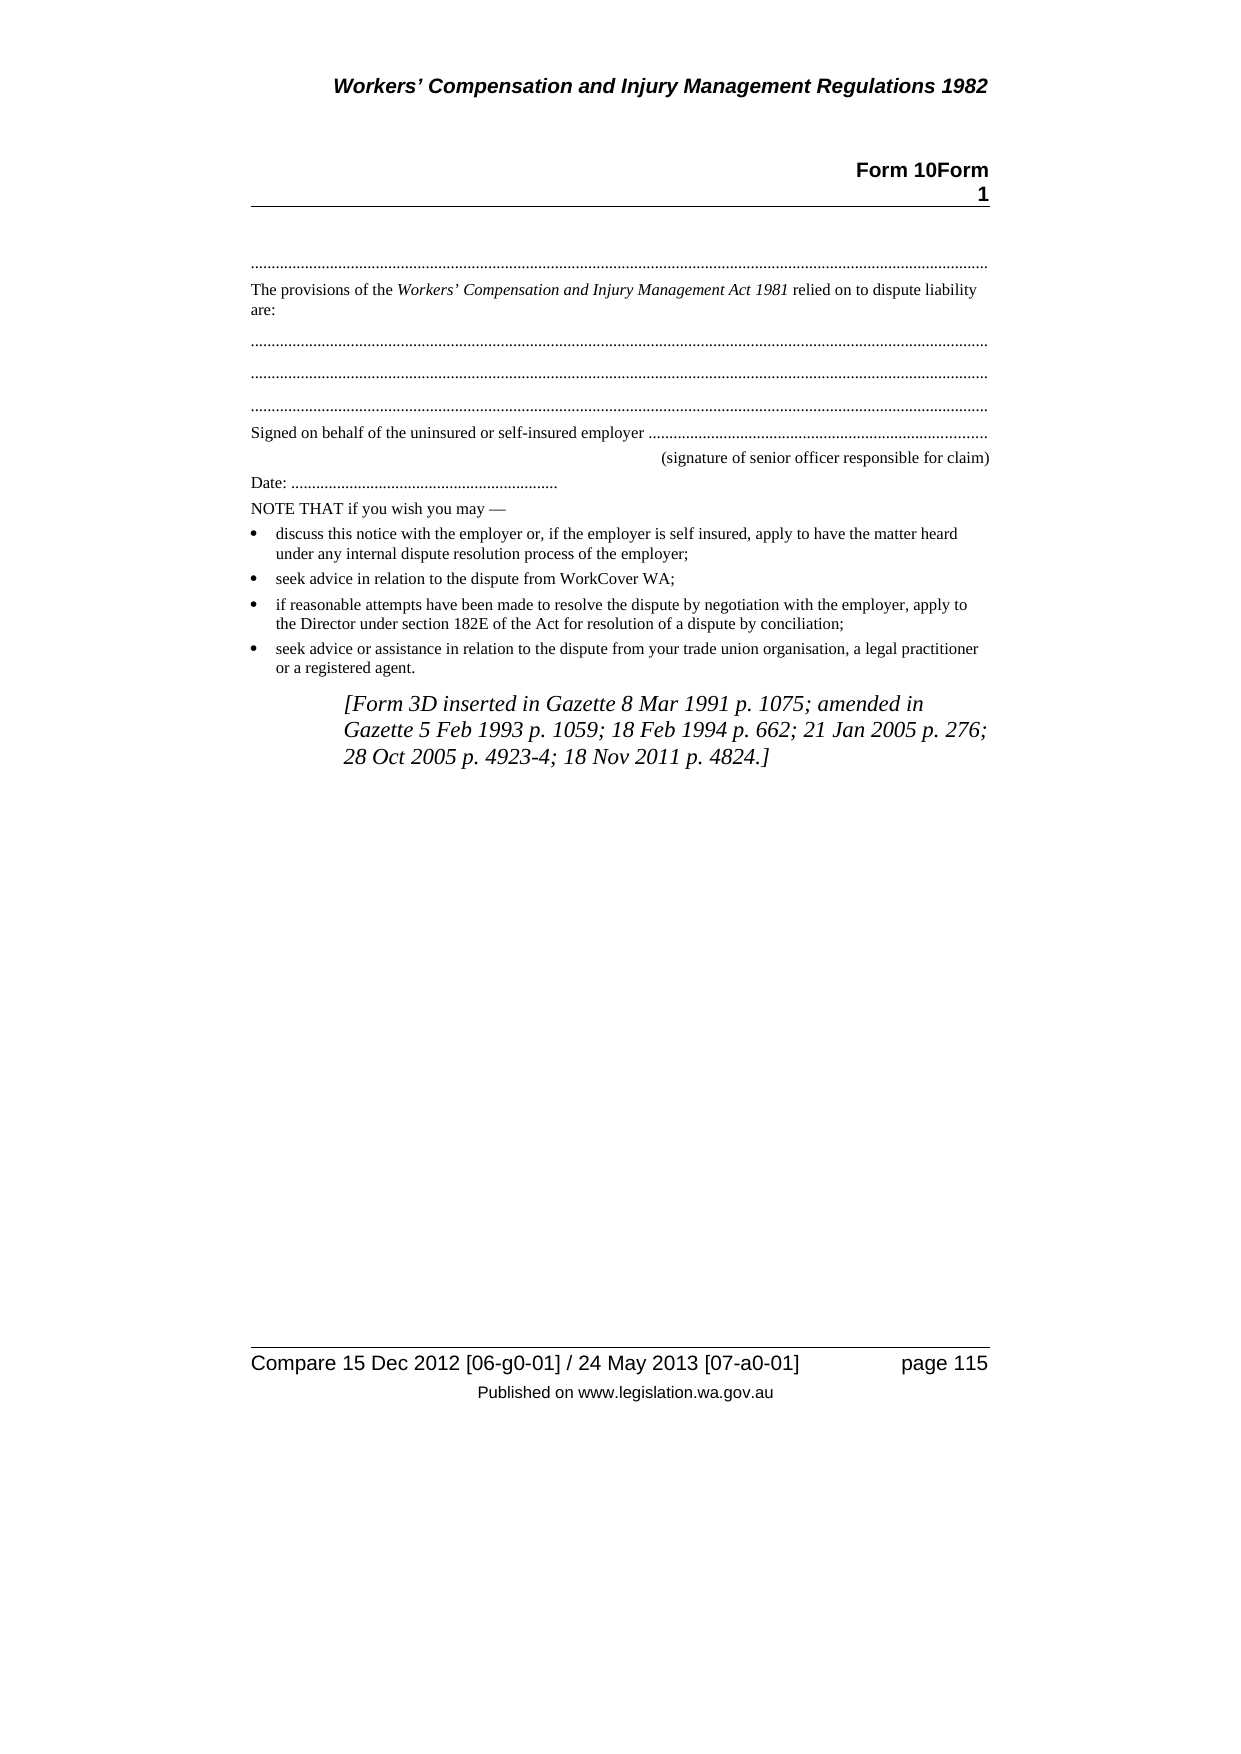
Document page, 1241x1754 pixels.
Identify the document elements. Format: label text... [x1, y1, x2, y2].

text [Form 3D inserted in Gazette 8 Mar 1991 p. 1075; amended in Gazette 5 Feb 1993 p. 1059; 18 Feb 1994 p. 662; 21 Jan 2005 p. 276; 28 Oct 2005 p. 4923-4; 18 Nov 2011 p. 4824.] [251, 690, 990, 769]
text Signed on behalf of the uninsured or self-insured employer [251, 422, 990, 442]
text NOTE THAT if you wish you may — [251, 499, 990, 518]
list seek advice in relation to the dispute from ; [251, 569, 990, 588]
text (signature of senior officer responsible for claim) [251, 448, 990, 467]
text Date: ................................................................ [251, 473, 990, 492]
list seek advice or assistance in relation to the dispute from your trade union organisation, a legal practitioner or a registered agent. [251, 639, 990, 677]
list discuss this notice with the employer or, if the employer is self insured, apply to have the matter heard under any internal dispute resolution process of the employer; [251, 524, 990, 563]
text The provisions of the Workers’ Compensation and Injury Management Act 1981 relied on to dispute liability are: [251, 280, 990, 318]
list if reasonable attempts have been made to resolve the dispute by negotiation with the employer, apply to the Director under section 182E of the Act for resolution of a dispute by conciliation; [251, 594, 990, 633]
